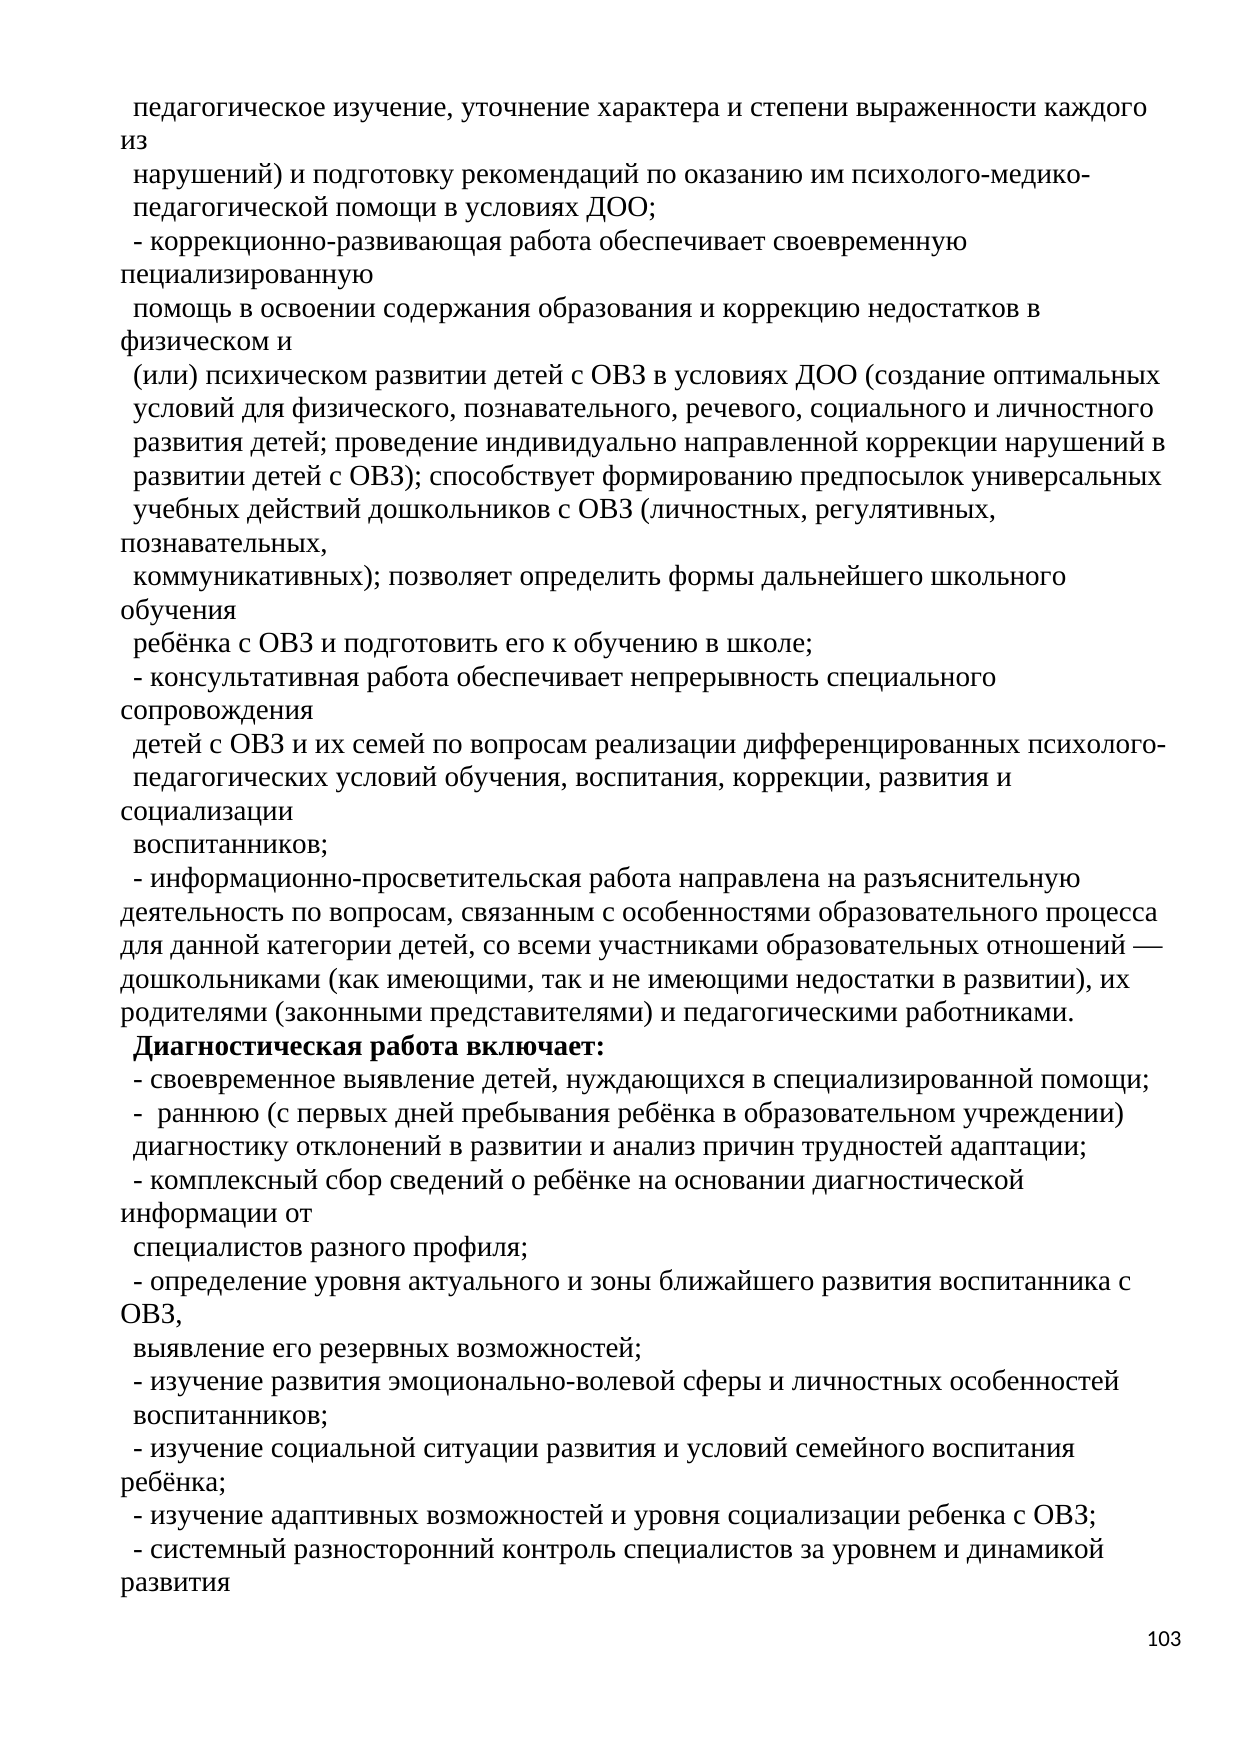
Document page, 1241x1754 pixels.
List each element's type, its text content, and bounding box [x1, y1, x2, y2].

text развитии детей с ОВЗ); способствует формированию предпосылок универсальных [120, 458, 1181, 491]
text специалистов разного профиля; [120, 1229, 1181, 1263]
text развития детей; проведение индивидуально направленной коррекции нарушений в [120, 424, 1181, 458]
text воспитанников; [120, 827, 1181, 860]
text коммуникативных); позволяет определить формы дальнейшего школьного обучения [120, 558, 1181, 625]
text учебных действий дошкольников с ОВЗ (личностных, регулятивных, познавательных, [120, 491, 1181, 558]
text - определение уровня актуального и зоны ближайшего развития воспитанника с ОВЗ, [120, 1263, 1181, 1330]
text педагогическое изучение, уточнение характера и степени выраженности каждого из [120, 89, 1181, 156]
text нарушений) и подготовку рекомендаций по оказанию им психолого-медико- [120, 156, 1181, 189]
text детей с ОВЗ и их семей по вопросам реализации дифференцированных психолого- [120, 726, 1181, 759]
text Диагностическая работа включает: [120, 1028, 1181, 1061]
text - консультативная работа обеспечивает непрерывность специального сопровождения [120, 659, 1181, 726]
text - коррекционно-развивающая работа обеспечивает своевременную пециализированную [120, 223, 1181, 290]
text помощь в освоении содержания образования и коррекцию недостатков в физическом и [120, 290, 1181, 357]
text - информационно-просветительская работа направлена на разъяснительную деятельность по вопросам, связанным с особенностями образовательного процесса для данной категории детей, со всеми участниками образовательных отношений — дошкольниками (как имеющими, так и не имеющими недостатки в развитии), их родителями (законными представителями) и педагогическими работниками. [120, 860, 1181, 1028]
text выявление его резервных возможностей; [120, 1330, 1181, 1363]
text - системный разносторонний контроль специалистов за уровнем и динамикой развития [120, 1531, 1181, 1598]
text (или) психическом развитии детей с ОВЗ в условиях ДОО (создание оптимальных [120, 357, 1181, 391]
text педагогической помощи в условиях ДОО; [120, 189, 1181, 223]
text - изучение адаптивных возможностей и уровня социализации ребенка с ОВЗ; [120, 1497, 1181, 1531]
text ребёнка с ОВЗ и подготовить его к обучению в школе; [120, 625, 1181, 659]
text воспитанников; [120, 1397, 1181, 1430]
text - изучение развития эмоционально-волевой сферы и личностных особенностей [120, 1363, 1181, 1397]
text - изучение социальной ситуации развития и условий семейного воспитания ребёнка; [120, 1430, 1181, 1497]
text - комплексный сбор сведений о ребёнке на основании диагностической информации от [120, 1162, 1181, 1229]
text условий для физического, познавательного, речевого, социального и личностного [120, 391, 1181, 424]
text - раннюю (с первых дней пребывания ребёнка в образовательном учреждении) [120, 1095, 1181, 1128]
text педагогических условий обучения, воспитания, коррекции, развития и социализации [120, 759, 1181, 827]
text диагностику отклонений в развитии и анализ причин трудностей адаптации; [120, 1128, 1181, 1162]
text - своевременное выявление детей, нуждающихся в специализированной помощи; [120, 1061, 1181, 1095]
